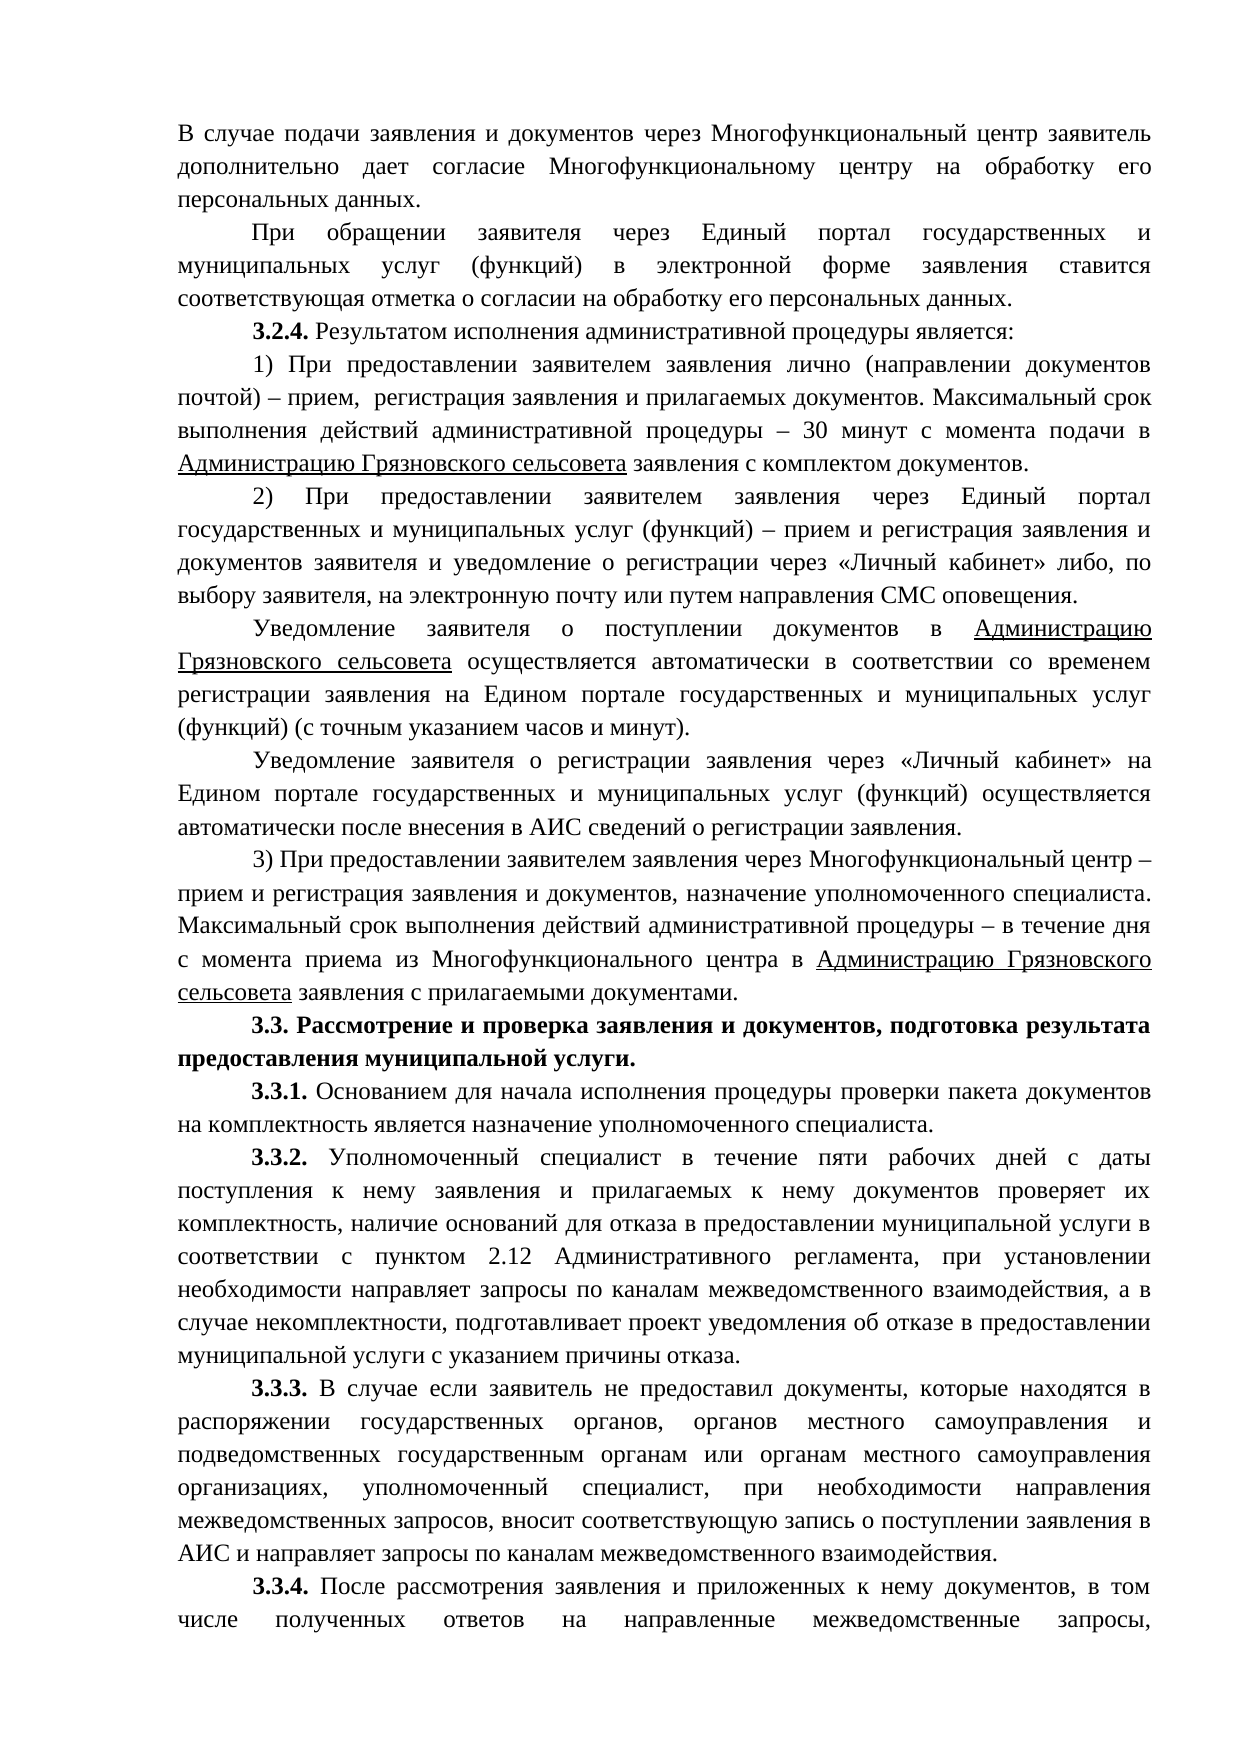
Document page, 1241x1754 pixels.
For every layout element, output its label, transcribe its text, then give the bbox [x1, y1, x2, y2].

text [177, 118, 1152, 213]
text Уведомление заявителя о поступлении документов в Администрацию Грязновского сельсовета осуществляется автоматически в соответствии со временем регистрации заявления на Едином портале государственных и муниципальных услуг (функций) (с точным указанием часов и минут). [177, 613, 1152, 741]
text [177, 1571, 1152, 1633]
text Уведомление заявителя о регистрации заявления через «Личный кабинет» на Едином портале государственных и муниципальных услуг (функций) осуществляется автоматически после внесения в АИС сведений о регистрации заявления. [177, 746, 1152, 840]
text 3.3.3. В случае если заявитель не предоставил документы, которые находятся в распоряжении государственных органов, органов местного самоуправления и подведомственных государственным органам или органам местного самоуправления организациях, уполномоченный специалист, при необходимости направления межведомственных запросов, вносит соответствующую запись о поступлении заявления в АИС и направляет запросы по каналам межведомственного взаимодействия. [177, 1373, 1152, 1567]
text 2) При предоставлении заявителем заявления через Единый портал государственных и муниципальных услуг (функций) – прием и регистрация заявления и документов заявителя и уведомление о регистрации через «Личный кабинет» либо, по выбору заявителя, на электронную почту или путем направления СМС оповещения. [177, 481, 1152, 609]
text 3) При предоставлении заявителем заявления через Многофункциональный центр – прием и регистрация заявления и документов, назначение уполномоченного специалиста. Максимальный срок выполнения действий административной процедуры – в течение дня с момента приема из Многофункционального центра в Администрацию Грязновского сельсовета заявления с прилагаемыми документами. [177, 844, 1152, 1005]
text 3.3.2. Уполномоченный специалист в течение пяти рабочих дней с даты поступления к нему заявления и прилагаемых к нему документов проверяет их комплектность, наличие оснований для отказа в предоставлении муниципальной услуги в соответствии с пунктом 2.12 Административного регламента, при установлении необходимости направляет запросы по каналам межведомственного взаимодействия, а в случае некомплектности, подготавливает проект уведомления об отказе в предоставлении муниципальной услуги с указанием причины отказа. [177, 1142, 1152, 1369]
text 3.2.4. Результатом исполнения административной процедуры является: [177, 316, 1152, 345]
text 3.3. Рассмотрение и проверка заявления и документов, подготовка результата предоставления муниципальной услуги. [177, 1010, 1152, 1071]
text 1) При предоставлении заявителем заявления лично (направлении документов почтой) – прием, регистрация заявления и прилагаемых документов. Максимальный срок выполнения действий административной процедуры – 30 минут с момента подачи в Администрацию Грязновского сельсовета заявления с комплектом документов. [177, 349, 1152, 477]
text При обращении заявителя через Единый портал государственных и муниципальных услуг (функций) в электронной форме заявления ставится соответствующая отметка о согласии на обработку его персональных данных. [177, 217, 1152, 312]
text 3.3.1. Основанием для начала исполнения процедуры проверки пакета документов на комплектность является назначение уполномоченного специалиста. [177, 1076, 1152, 1137]
